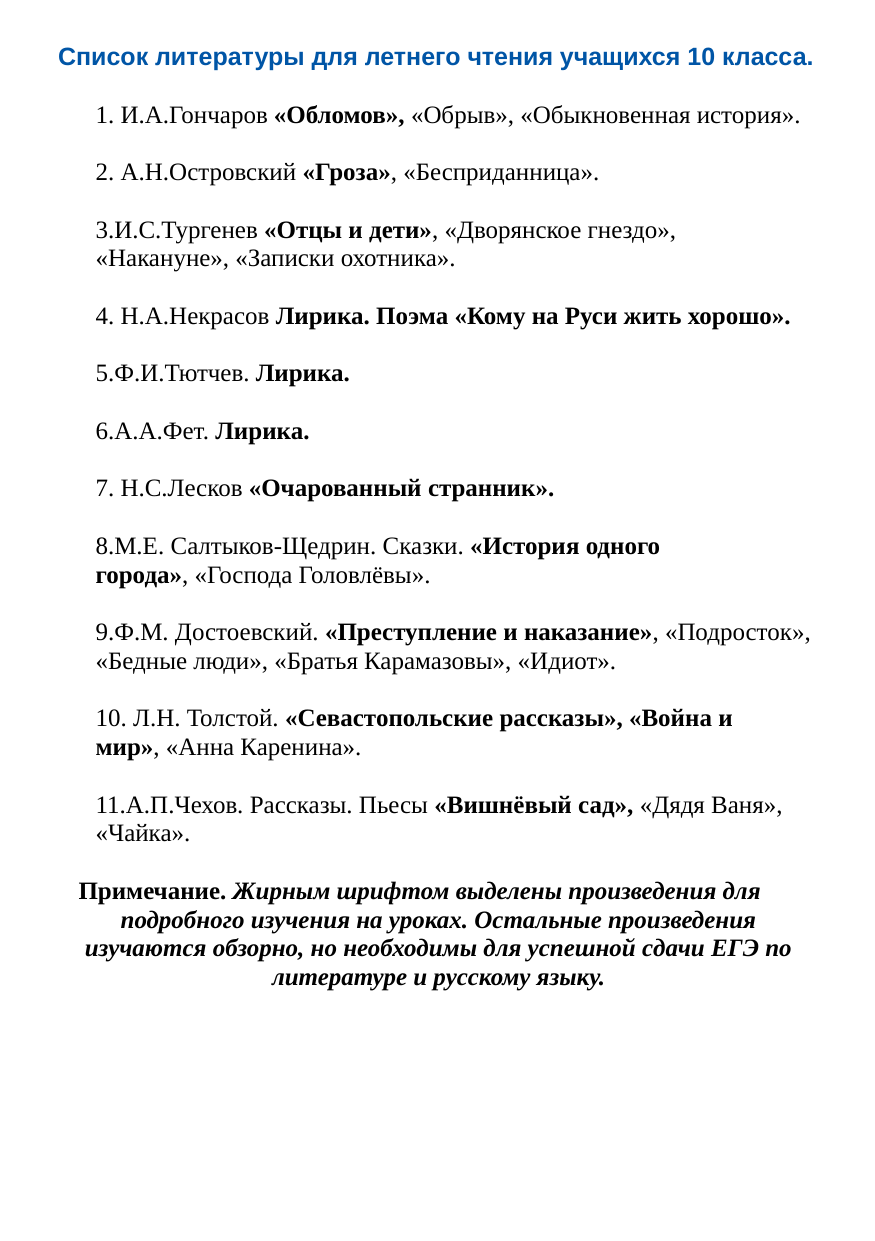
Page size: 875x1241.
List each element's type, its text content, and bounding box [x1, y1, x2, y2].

text 5.Ф.И.Тютчев. Лирика. [95, 358, 819, 387]
text 4. Н.А.Некрасов Лирика. Поэма «Кому на Руси жить хорошо». [95, 301, 819, 330]
text 2. А.Н.Островский «Гроза», «Бесприданница». [95, 157, 819, 186]
text 9.Ф.М. Достоевский. «Преступление и наказание», «Подросток», «Бедные люди», «Братья Карамазовы», «Идиот». [95, 617, 819, 675]
text 8.М.Е. Салтыков-Щедрин. Сказки. «История одного города», «Господа Головлёвы». [95, 531, 819, 588]
text 10. Л.Н. Толстой. «Севастопольские рассказы», «Война и мир», «Анна Каренина». [95, 703, 819, 761]
text Список литературы для летнего чтения учащихся 10 класса. [58, 42, 819, 71]
text 3.И.С.Тургенев «Отцы и дети», «Дворянское гнездо», «Накануне», «Записки охотника». [95, 215, 819, 272]
text 6.А.А.Фет. Лирика. [95, 416, 819, 445]
text 1. И.А.Гончаров «Обломов», «Обрыв», «Обыкновенная история». [95, 100, 819, 128]
text 11.А.П.Чехов. Рассказы. Пьесы «Вишнёвый сад», «Дядя Ваня», «Чайка». [95, 790, 819, 847]
text 7. Н.С.Лесков «Очарованный странник». [95, 473, 819, 502]
text Примечание. Жирным шрифтом выделены произведения для подробного изучения на уроках. Остальные произведения изучаются обзорно, но необходимы для успешной сдачи ЕГЭ по литературе и русскому языку. [20, 876, 819, 991]
